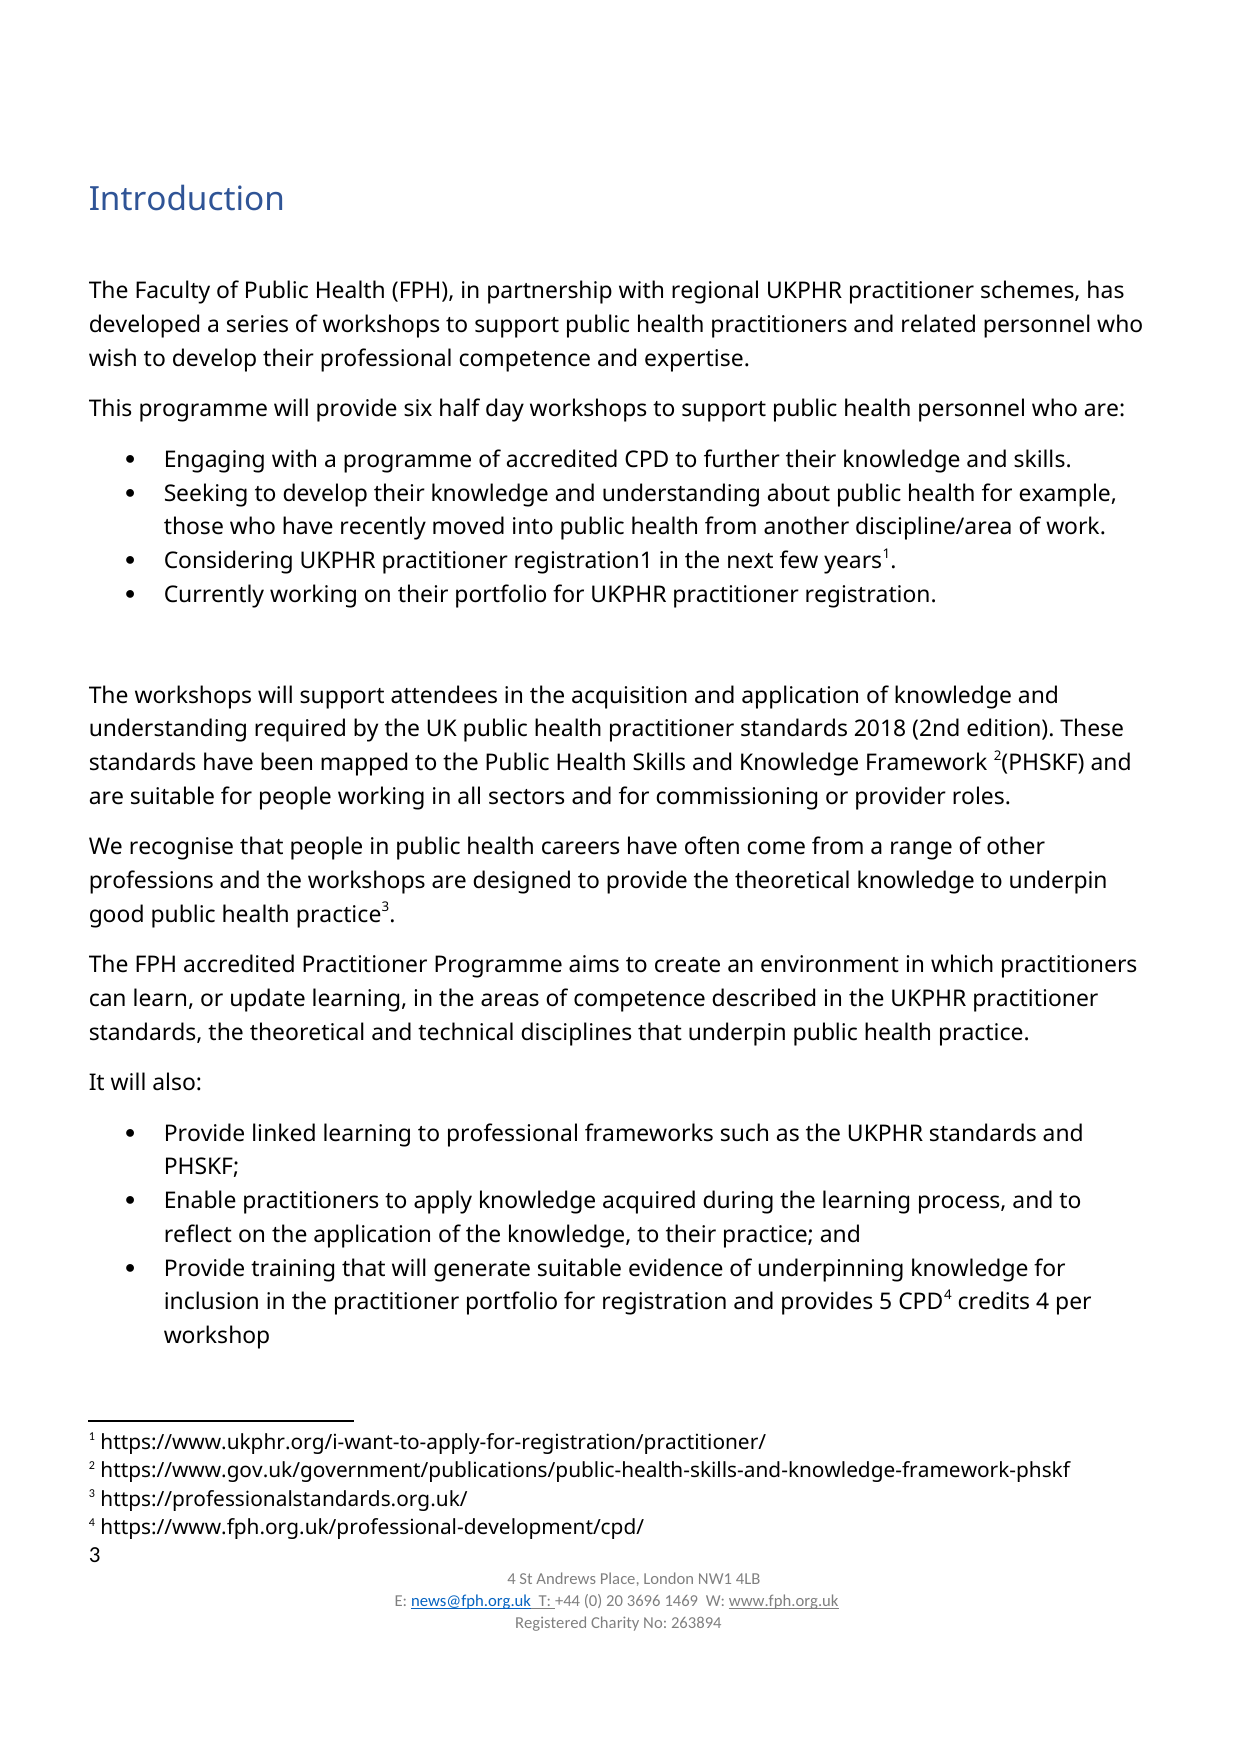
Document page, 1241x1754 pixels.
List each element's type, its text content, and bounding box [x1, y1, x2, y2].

list Considering UKPHR practitioner registration1 in the next few years. [126, 544, 1148, 575]
text The workshops will support attendees in the acquisition and application of knowledge and understanding required by the UK public health practitioner standards 2018 (2nd edition). These standards have been mapped to the Public Health Skills and Knowledge Framework (PHSKF) and are suitable for people working in all sectors and for commissioning or provider roles. [88, 678, 1148, 811]
text This programme will provide six half day workshops to support public health personnel who are: [88, 392, 1148, 423]
list Seeking to develop their knowledge and understanding about public health for example, those who have recently moved into public health from another discipline/area of work. [126, 476, 1148, 541]
list Currently working on their portfolio for UKPHR practitioner registration. [126, 578, 1148, 609]
list Engaging with a programme of accredited CPD to further their knowledge and skills. [126, 443, 1148, 474]
text The Faculty of Public Health (FPH), in partnership with regional UKPHR practitioner schemes, has developed a series of workshops to support public health practitioners and related personnel who wish to develop their professional competence and expertise. [88, 274, 1148, 373]
list Enable practitioners to apply knowledge acquired during the learning process, and to reflect on the application of the knowledge, to their practice; and [126, 1184, 1148, 1249]
text It will also: [88, 1066, 1148, 1097]
text We recognise that people in public health careers have often come from a range of other professions and the workshops are designed to provide the theoretical knowledge to underpin good public health practice. [88, 830, 1148, 929]
list Provide training that will generate suitable evidence of underpinning knowledge for inclusion in the practitioner portfolio for registration and provides 5 CPD credits 4 per workshop [126, 1251, 1148, 1350]
subtitle Introduction [88, 175, 1148, 220]
list Provide linked learning to professional frameworks such as the UKPHR standards and PHSKF; [126, 1116, 1148, 1181]
text The FPH accredited Practitioner Programme aims to create an environment in which practitioners can learn, or update learning, in the areas of competence described in the UKPHR practitioner standards, the theoretical and technical disciplines that underpin public health practice. [88, 948, 1148, 1047]
